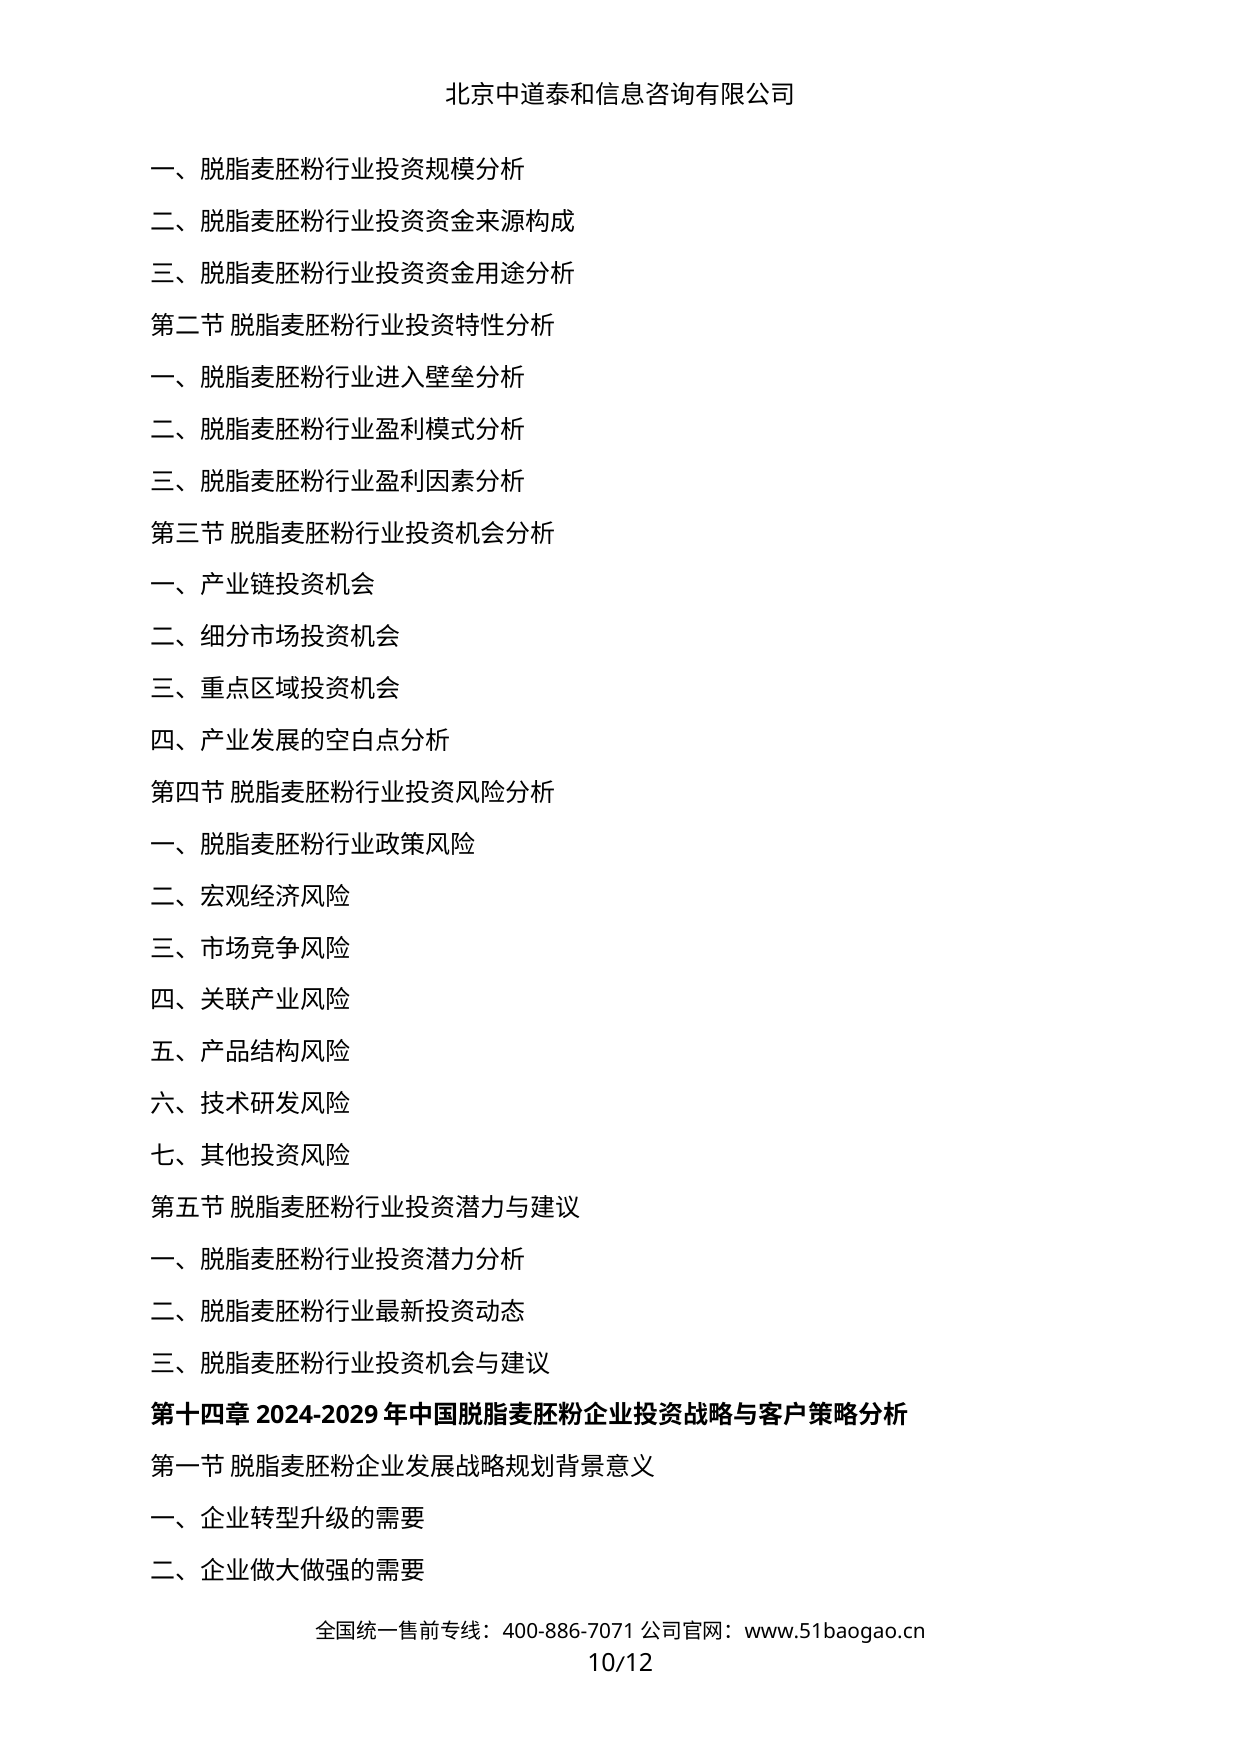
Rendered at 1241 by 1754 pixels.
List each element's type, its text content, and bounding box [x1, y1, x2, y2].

text 三、重点区域投资机会 [150, 669, 1090, 705]
text 一、企业转型升级的需要 [150, 1499, 1090, 1535]
text 三、市场竞争风险 [150, 928, 1090, 964]
text 一、脱脂麦胚粉行业政策风险 [150, 824, 1090, 861]
text 二、脱脂麦胚粉行业盈利模式分析 [150, 409, 1090, 446]
text 第十四章 2024-2029年中国脱脂麦胚粉企业投资战略与客户策略分析 [150, 1395, 1090, 1431]
text 第三节 脱脂麦胚粉行业投资机会分析 [150, 513, 1090, 549]
text 五、产品结构风险 [150, 1032, 1090, 1068]
text 一、脱脂麦胚粉行业进入壁垒分析 [150, 357, 1090, 394]
text 第五节 脱脂麦胚粉行业投资潜力与建议 [150, 1187, 1090, 1224]
text 一、脱脂麦胚粉行业投资潜力分析 [150, 1239, 1090, 1276]
text 四、产业发展的空白点分析 [150, 721, 1090, 757]
text 第二节 脱脂麦胚粉行业投资特性分析 [150, 306, 1090, 342]
text 二、脱脂麦胚粉行业投资资金来源构成 [150, 202, 1090, 238]
text 三、脱脂麦胚粉行业盈利因素分析 [150, 461, 1090, 497]
text 四、关联产业风险 [150, 980, 1090, 1016]
text 七、其他投资风险 [150, 1136, 1090, 1172]
text 第四节 脱脂麦胚粉行业投资风险分析 [150, 772, 1090, 809]
text 三、脱脂麦胚粉行业投资机会与建议 [150, 1343, 1090, 1379]
text 三、脱脂麦胚粉行业投资资金用途分析 [150, 254, 1090, 290]
text 二、细分市场投资机会 [150, 617, 1090, 653]
text 二、脱脂麦胚粉行业最新投资动态 [150, 1291, 1090, 1327]
text 六、技术研发风险 [150, 1084, 1090, 1120]
text 一、产业链投资机会 [150, 565, 1090, 601]
text 二、企业做大做强的需要 [150, 1551, 1090, 1587]
text 第一节 脱脂麦胚粉企业发展战略规划背景意义 [150, 1447, 1090, 1483]
text 二、宏观经济风险 [150, 876, 1090, 912]
text 一、脱脂麦胚粉行业投资规模分析 [150, 150, 1090, 186]
